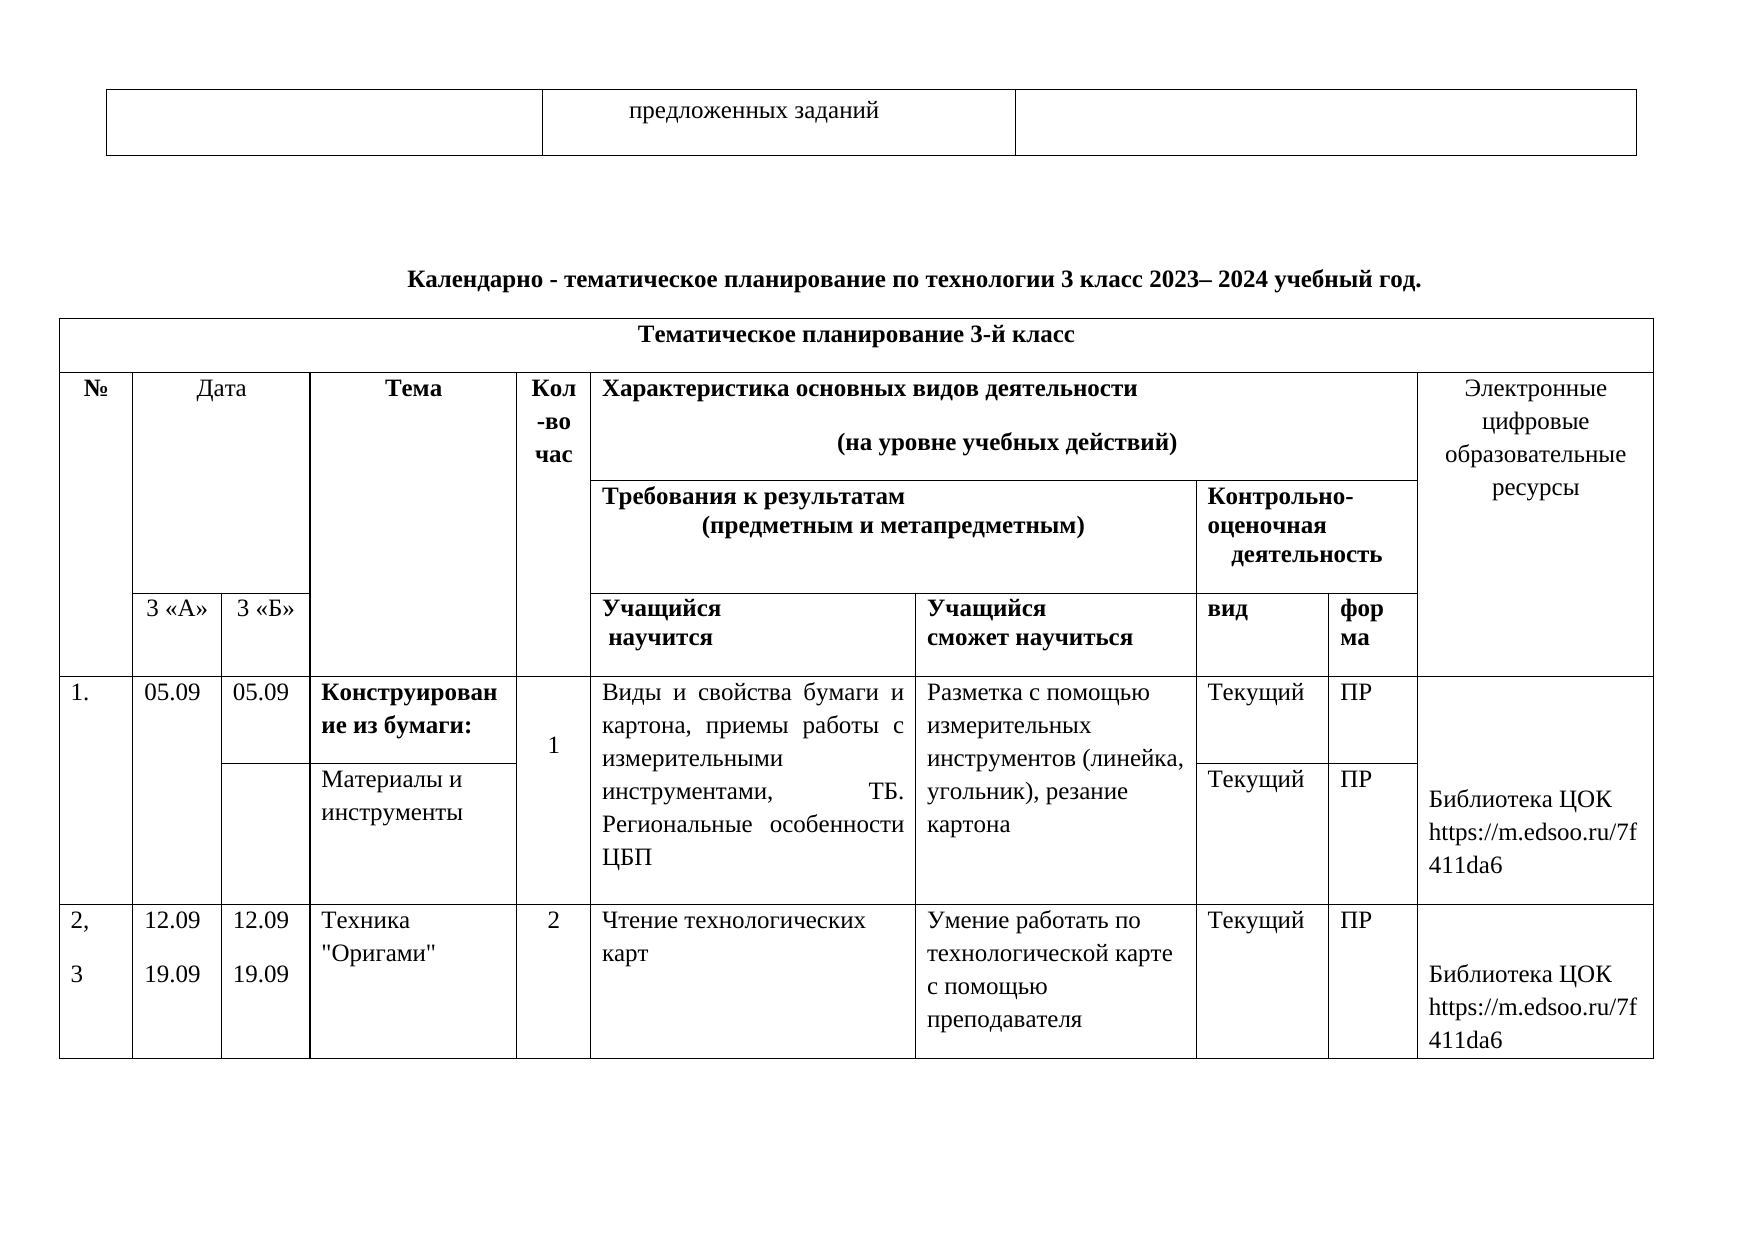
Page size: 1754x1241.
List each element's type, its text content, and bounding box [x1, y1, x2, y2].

table_cell ПР [1329, 677, 1417, 763]
table_cell Текущий [1197, 677, 1328, 763]
table_cell 1 [517, 677, 590, 904]
table_cell 2 [517, 905, 590, 1057]
table_header Тематическое планирование 3-й класс [60, 319, 1653, 372]
table_cell 12.09 19.09 [133, 905, 221, 1057]
table_cell 2, 3 [60, 905, 132, 1057]
table_cell Электронные цифровые образовательные ресурсы [1418, 373, 1653, 676]
table_cell ПР [1329, 764, 1417, 904]
table_cell Тема [311, 373, 516, 676]
table_cell 3 «А» [133, 594, 221, 676]
table_cell Дата [133, 373, 309, 592]
table_cell № [60, 373, 132, 676]
table_cell Учащийся научится [591, 594, 915, 676]
table_cell 1. [60, 677, 132, 904]
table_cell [1418, 905, 1653, 1057]
table_cell Техника "Оригами" [311, 905, 516, 1057]
table_cell Материалы и инструменты [311, 764, 516, 904]
table_cell Учащийся сможет научиться [916, 594, 1196, 676]
table_cell Текущий [1197, 905, 1328, 1057]
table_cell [543, 90, 1015, 155]
table_cell Текущий [1197, 764, 1328, 904]
table_cell Контрольно- оценочная деятельность [1197, 481, 1417, 592]
table_cell 3 «Б» [222, 594, 309, 676]
table_cell ПР [1329, 905, 1417, 1057]
table_cell 05.09 [222, 677, 309, 763]
table_cell Конструирование из бумаги: [311, 677, 516, 763]
table_cell Требования к результатам (предметным и метапредметным) [591, 481, 1196, 592]
table_cell [222, 764, 309, 904]
table_cell фор ма [1329, 594, 1417, 676]
table_cell Характеристика основных видов деятельности (на уровне учебных действий) [591, 373, 1417, 480]
table_cell Разметка с помощью измерительных инструментов (линейка, угольник), резание картона [916, 677, 1196, 904]
table_cell 05.09 [133, 677, 221, 904]
table_cell Кол-во час [517, 373, 590, 676]
table_cell Виды и свойства бумаги и картона, приемы работы с измерительными инструментами, ТБ. Региональные особенности ЦБП [591, 677, 915, 904]
text Календарно - тематическое планирование по технологии 3 класс 2023– 2024 учебный год. [193, 264, 1636, 292]
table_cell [107, 90, 542, 155]
table_cell Умение работать по технологической карте с помощью преподавателя [916, 905, 1196, 1057]
table_cell 12.09 19.09 [222, 905, 309, 1057]
table_cell Библиотека ЦОК https://m.edsoo.ru/7f411da6 [1418, 677, 1653, 904]
table_cell Чтение технологических карт [591, 905, 915, 1057]
table_cell вид [1197, 594, 1328, 676]
